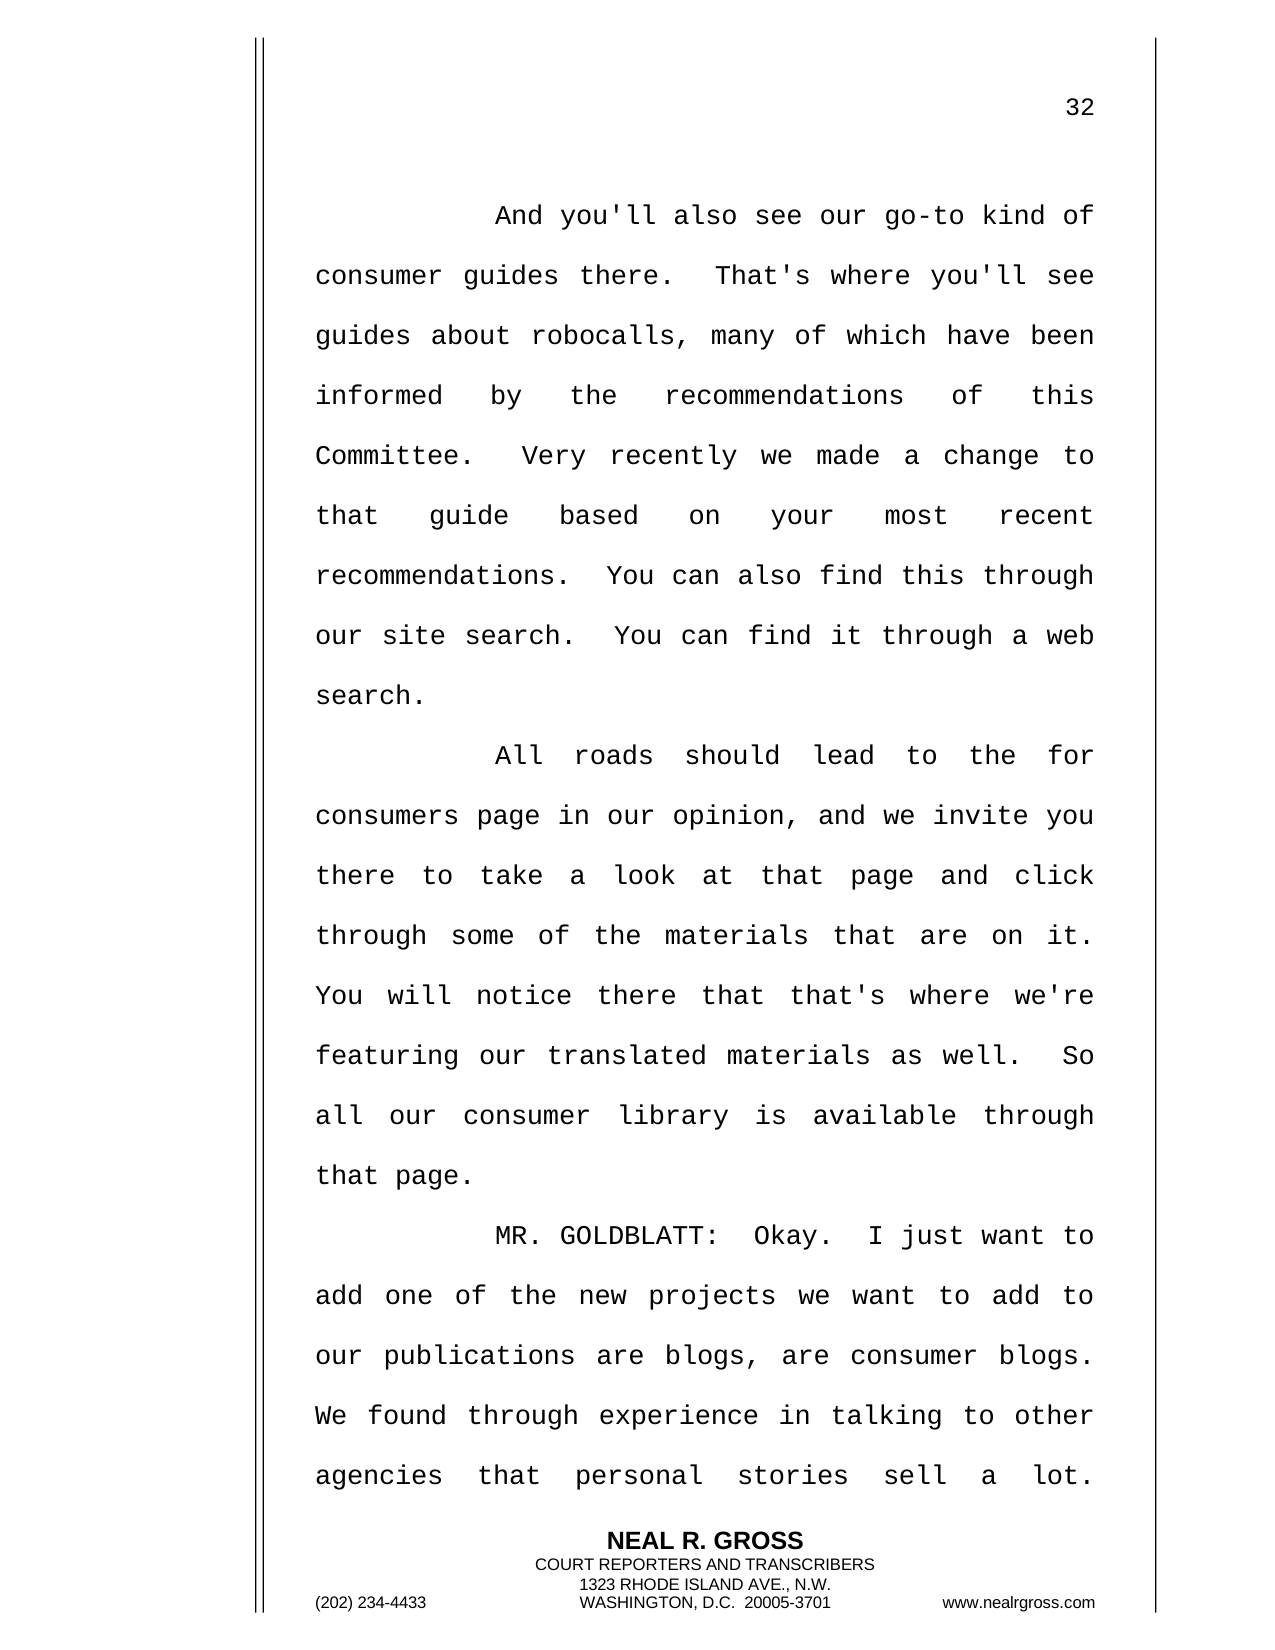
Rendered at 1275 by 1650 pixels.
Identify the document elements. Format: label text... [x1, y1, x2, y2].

text All roads should lead to the for consumers page in our opinion, and we invite you there to take a look at that page and click through some of the materials that are on it. You will notice there that that's where we're featuring our translated materials as well. So all our consumer library is available through that page. [315, 717, 1095, 1197]
text And you'll also see our go-to kind of consumer guides there. That's where you'll see guides about robocalls, many of which have been informed by the recommendations of this Committee. Very recently we made a change to that guide based on your most recent recommendations. You can also find this through our site search. You can find it through a web search. [315, 177, 1095, 717]
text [315, 1197, 1095, 1497]
